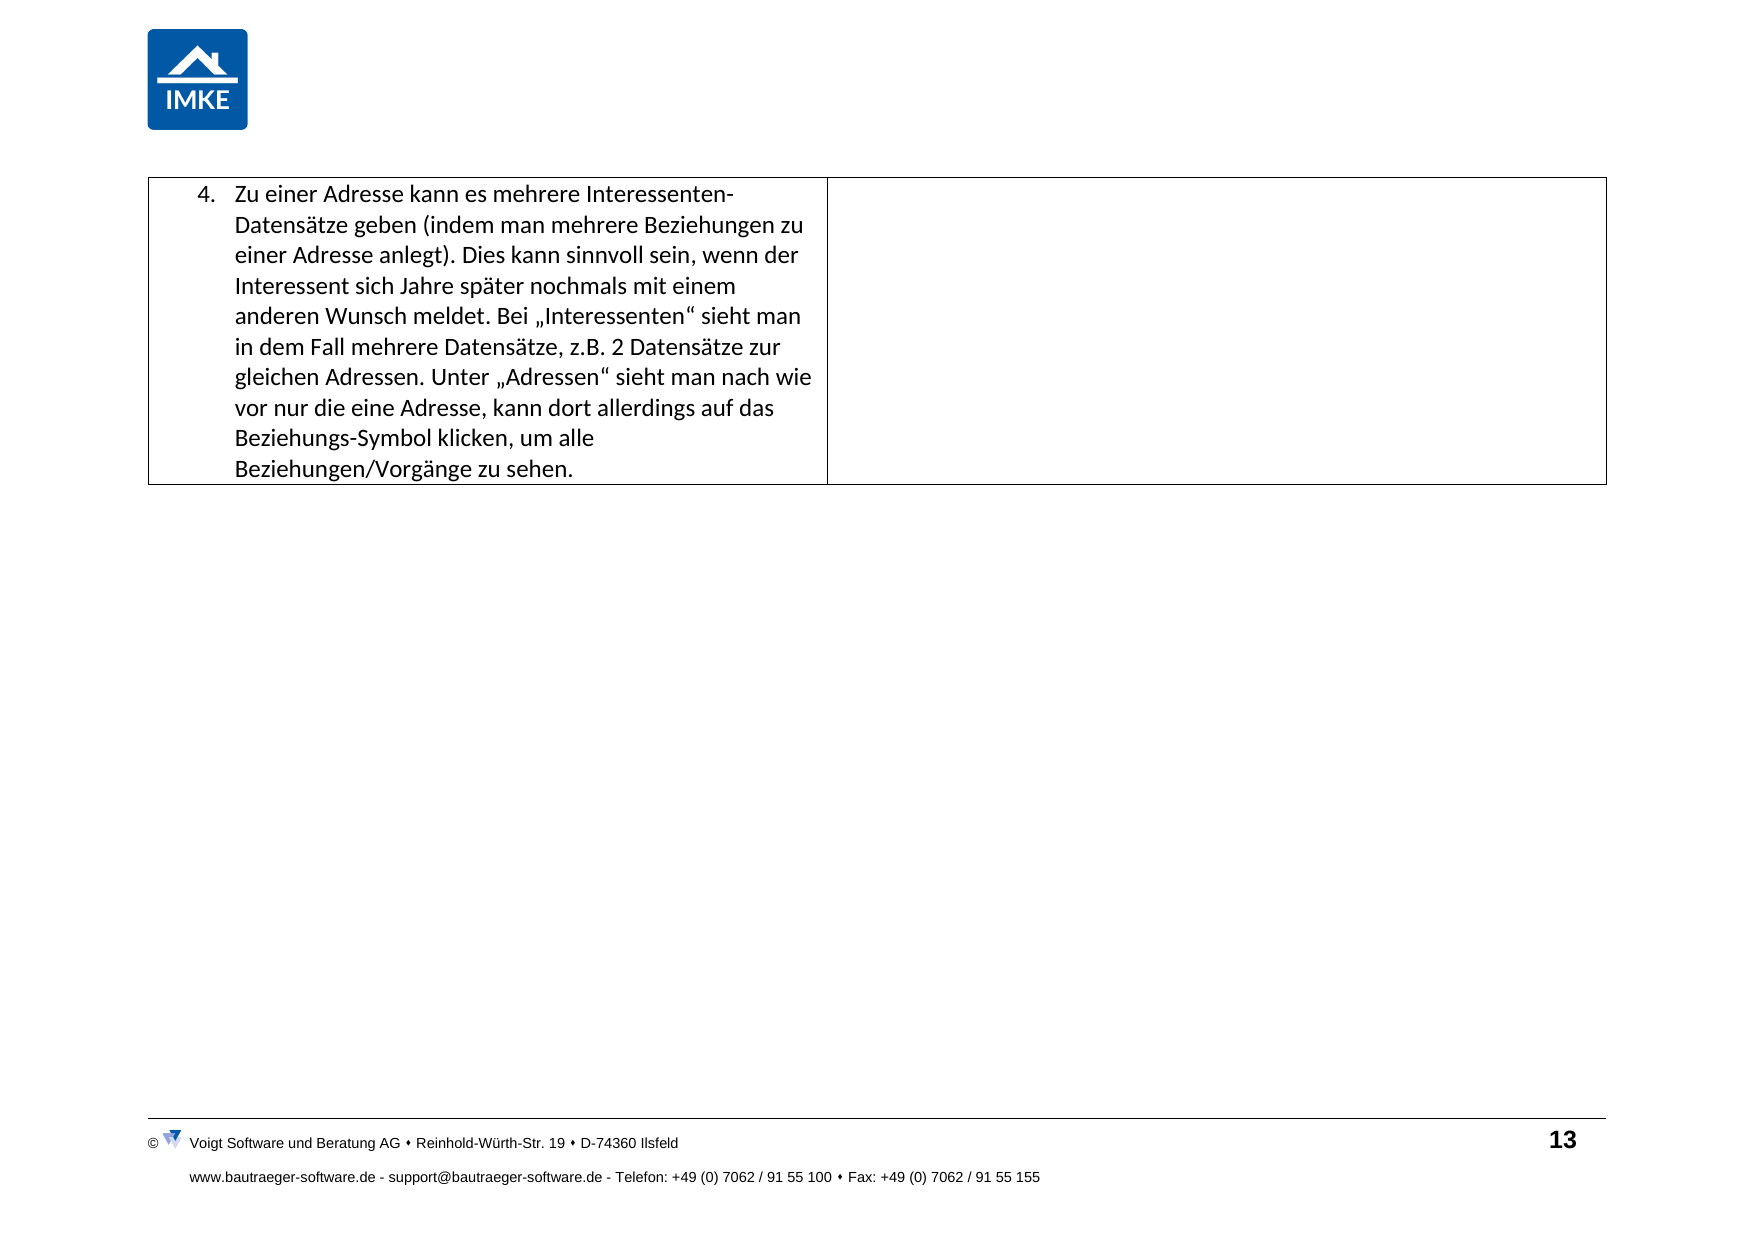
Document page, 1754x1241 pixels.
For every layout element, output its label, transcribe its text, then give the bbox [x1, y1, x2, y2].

table_cell [828, 178, 1606, 483]
picture [162, 1130, 182, 1149]
picture [147, 29, 248, 130]
